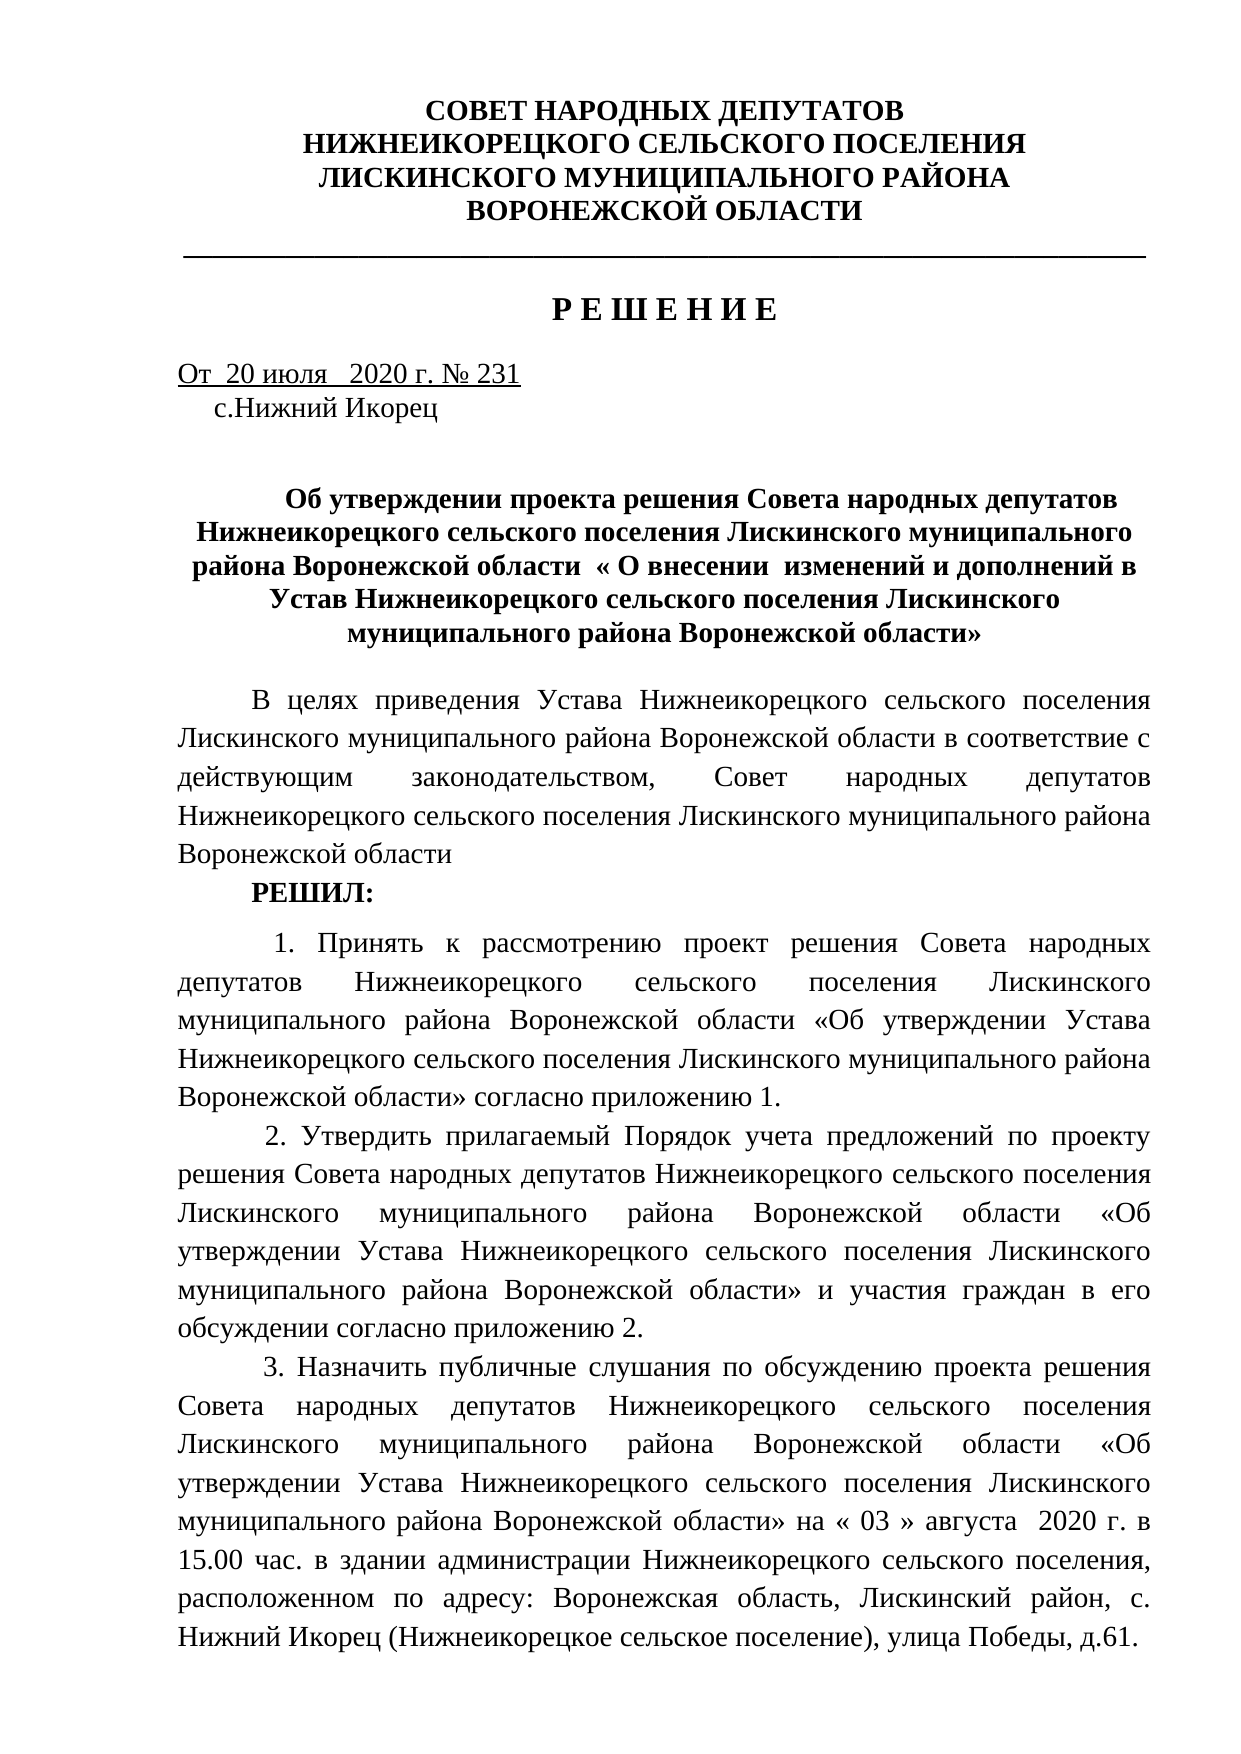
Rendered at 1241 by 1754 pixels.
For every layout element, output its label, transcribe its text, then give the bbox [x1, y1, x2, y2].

text ЛИСКИНСКОГО МУНИЦИПАЛЬНОГО РАЙОНА [177, 160, 1152, 193]
text РЕШИЛ: [177, 875, 1152, 908]
text __________________________________________________________________ [177, 227, 1152, 260]
text СОВЕТ НАРОДНЫХ ДЕПУТАТОВ [177, 93, 1152, 126]
text 1. Принять к рассмотрению проект решения Совета народных депутатов Нижнеикорецкого сельского поселения Лискинского муниципального района Воронежской области «Об утверждении Устава Нижнеикорецкого сельского поселения Лискинского муниципального района Воронежской области» согласно приложению 1. [177, 925, 1152, 1113]
text с.Нижний Икорец [177, 390, 1152, 423]
text Об утверждении проекта решения Совета народных депутатов Нижнеикорецкого сельского поселения Лискинского муниципального района Воронежской области « О внесении изменений и дополнений в Устав Нижнеикорецкого сельского поселения Лискинского муниципального района Воронежской области» [177, 481, 1152, 648]
text В целях приведения Устава Нижнеикорецкого сельского поселения Лискинского муниципального района Воронежской области в соответствие с действующим законодательством, Совет народных депутатов Нижнеикорецкого сельского поселения Лискинского муниципального района Воронежской области [177, 682, 1152, 870]
text ВОРОНЕЖСКОЙ ОБЛАСТИ [177, 193, 1152, 227]
text От 20 июля 2020 г. № 231 [177, 356, 1152, 390]
text НИЖНЕИКОРЕЦКОГО СЕЛЬСКОГО ПОСЕЛЕНИЯ [177, 126, 1152, 160]
text Р Е Ш Е Н И Е [177, 289, 1152, 327]
text 3. Назначить публичные слушания по обсуждению проекта решения Совета народных депутатов Нижнеикорецкого сельского поселения Лискинского муниципального района Воронежской области «Об утверждении Устава Нижнеикорецкого сельского поселения Лискинского муниципального района Воронежской области» на « 03 » августа 2020 г. в 15.00 час. в здании администрации Нижнеикорецкого сельского поселения, расположенном по адресу: Воронежская область, Лискинский район, с. Нижний Икорец (Нижнеикорецкое сельское поселение), улица Победы, д.61. [177, 1349, 1152, 1652]
text 2. Утвердить прилагаемый Порядок учета предложений по проекту решения Совета народных депутатов Нижнеикорецкого сельского поселения Лискинского муниципального района Воронежской области «Об утверждении Устава Нижнеикорецкого сельского поселения Лискинского муниципального района Воронежской области» и участия граждан в его обсуждении согласно приложению 2. [177, 1118, 1152, 1344]
